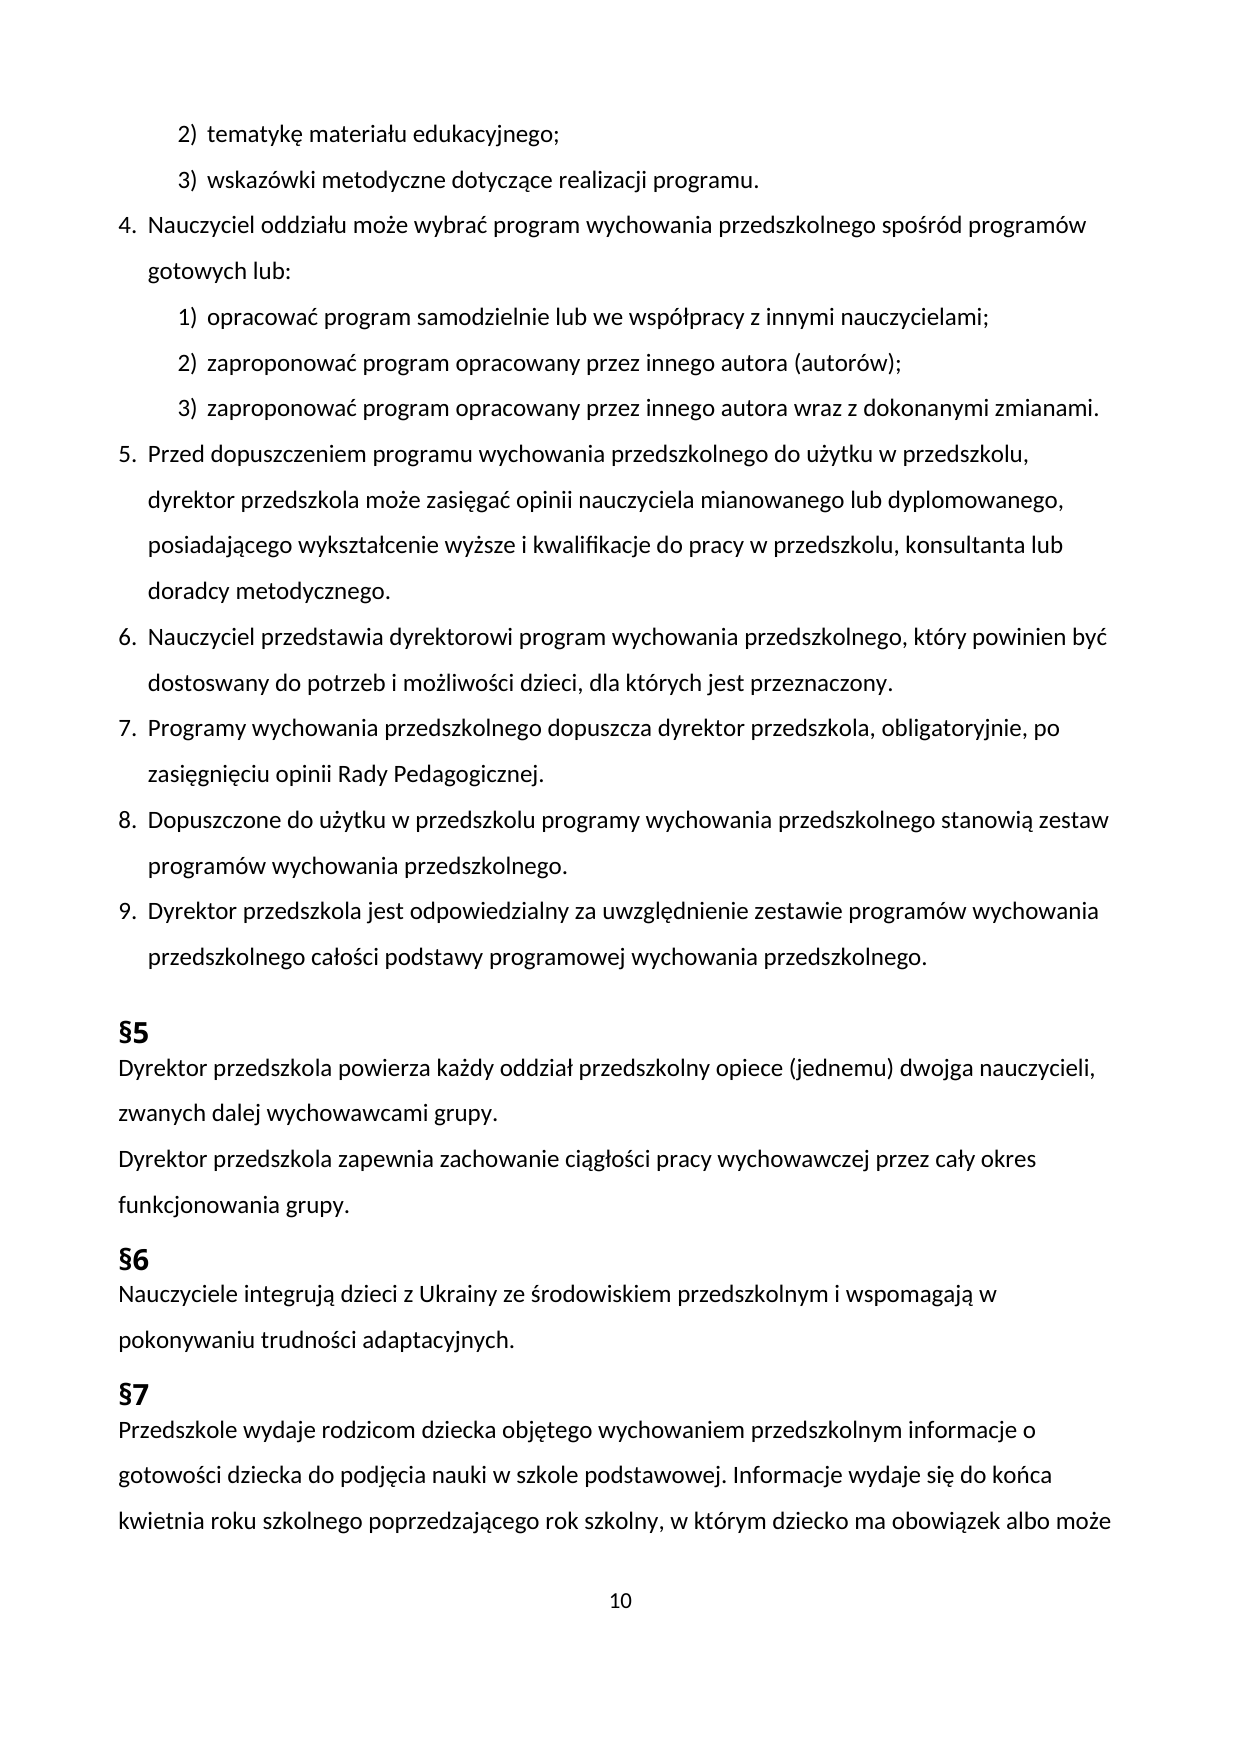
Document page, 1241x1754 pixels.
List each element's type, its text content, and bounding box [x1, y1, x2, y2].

list Przed dopuszczeniem programu wychowania przedszkolnego do użytku w przedszkolu, dyrektor przedszkola może zasięgać opinii nauczyciela mianowanego lub dyplomowanego, posiadającego wykształcenie wyższe i kwalifikacje do pracy w przedszkolu, konsultanta lub doradcy metodycznego. [118, 438, 1122, 606]
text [118, 1414, 1122, 1536]
list Dyrektor przedszkola zapewnia zachowanie ciągłości pracy wychowawczej przez cały okres funkcjonowania grupy. [118, 1143, 1122, 1219]
list opracować program samodzielnie lub we współpracy z innymi nauczycielami; [177, 301, 1122, 332]
list zaproponować program opracowany przez innego autora (autorów); [177, 347, 1122, 377]
list wskazówki metodyczne dotyczące realizacji programu. [177, 164, 1122, 194]
list Nauczyciel przedstawia dyrektorowi program wychowania przedszkolnego, który powinien być dostoswany do potrzeb i możliwości dzieci, dla których jest przeznaczony. [118, 621, 1122, 697]
subtitle §5 [118, 1012, 1122, 1052]
list Programy wychowania przedszkolnego dopuszcza dyrektor przedszkola, obligatoryjnie, po zasięgnięciu opinii Rady Pedagogicznej. [118, 713, 1122, 789]
list Nauczyciele integrują dzieci z Ukrainy ze środowiskiem przedszkolnym i wspomagają w pokonywaniu trudności adaptacyjnych. [118, 1278, 1122, 1355]
list Dyrektor przedszkola jest odpowiedzialny za uwzględnienie zestawie programów wychowania przedszkolnego całości podstawy programowej wychowania przedszkolnego. [118, 896, 1122, 972]
subtitle §6 [118, 1239, 1122, 1278]
list tematykę materiału edukacyjnego; [177, 118, 1122, 149]
list Nauczyciel oddziału może wybrać program wychowania przedszkolnego spośród programów gotowych lub: [118, 209, 1122, 286]
list Dopuszczone do użytku w przedszkolu programy wychowania przedszkolnego stanowią zestaw programów wychowania przedszkolnego. [118, 804, 1122, 880]
subtitle §7 [118, 1374, 1122, 1414]
list Dyrektor przedszkola powierza każdy oddział przedszkolny opiece (jednemu) dwojga nauczycieli, zwanych dalej wychowawcami grupy. [118, 1052, 1122, 1128]
list zaproponować program opracowany przez innego autora wraz z dokonanymi zmianami. [177, 392, 1122, 423]
